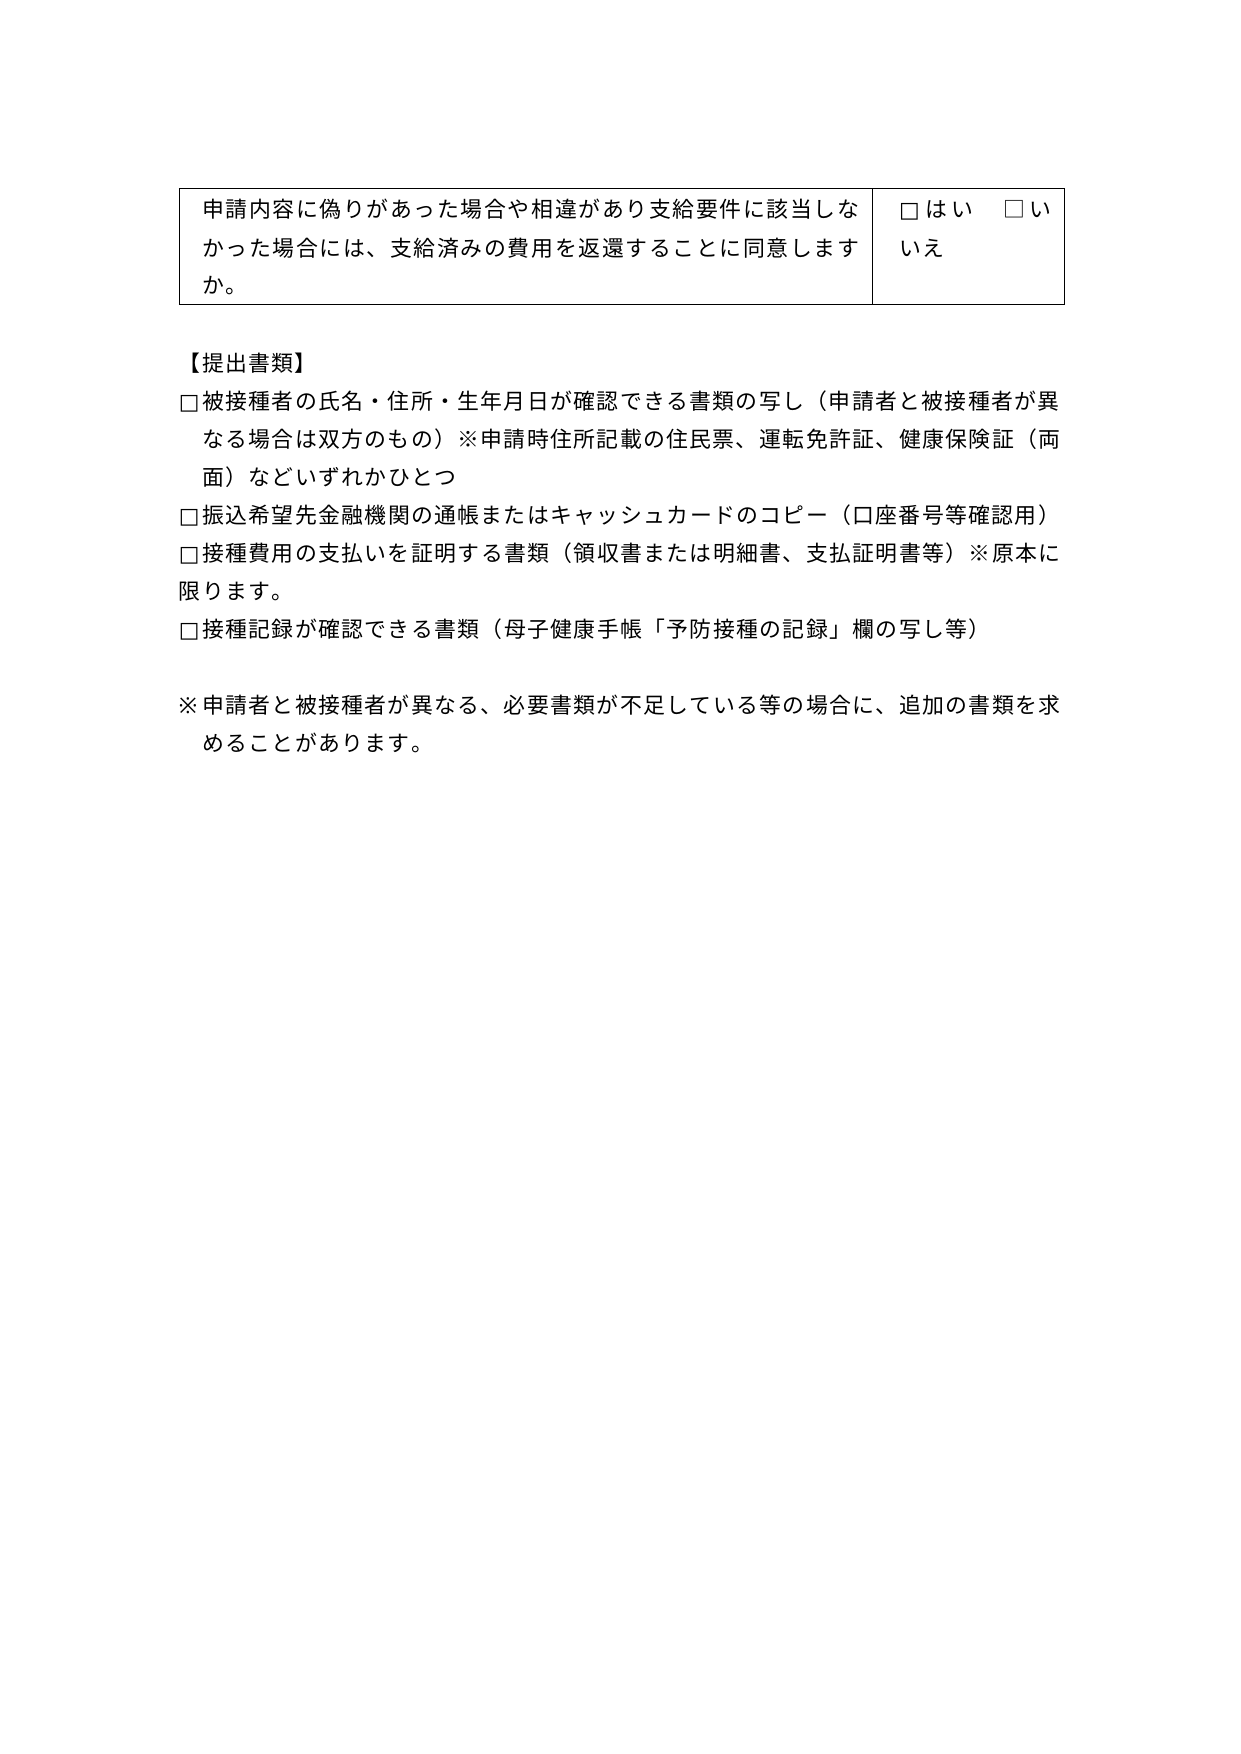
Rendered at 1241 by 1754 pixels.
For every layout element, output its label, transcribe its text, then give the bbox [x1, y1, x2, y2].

text □振込希望先金融機関の通帳またはキャッシュカードのコピー（口座番号等確認用） [179, 494, 1061, 533]
table_cell □はい □いいえ [873, 189, 1064, 303]
text 【提出書類】 [179, 342, 1061, 381]
text □被接種者の氏名・住所・生年月日が確認できる書類の写し（申請者と被接種者が異なる場合は双方のもの）※申請時住所記載の住民票、運転免許証、健康保険証（両面）などいずれかひとつ [179, 381, 1061, 494]
table_cell 申請内容に偽りがあった場合や相違があり支給要件に該当しなかった場合には、支給済みの費用を返還することに同意しますか。 [180, 189, 872, 303]
text □接種費用の支払いを証明する書類（領収書または明細書、支払証明書等）※原本に限ります。 [179, 533, 1061, 609]
text □接種記録が確認できる書類（母子健康手帳「予防接種の記録」欄の写し等） [179, 609, 1061, 647]
text ※申請者と被接種者が異なる、必要書類が不足している等の場合に、追加の書類を求めることがあります。 [179, 685, 1061, 761]
